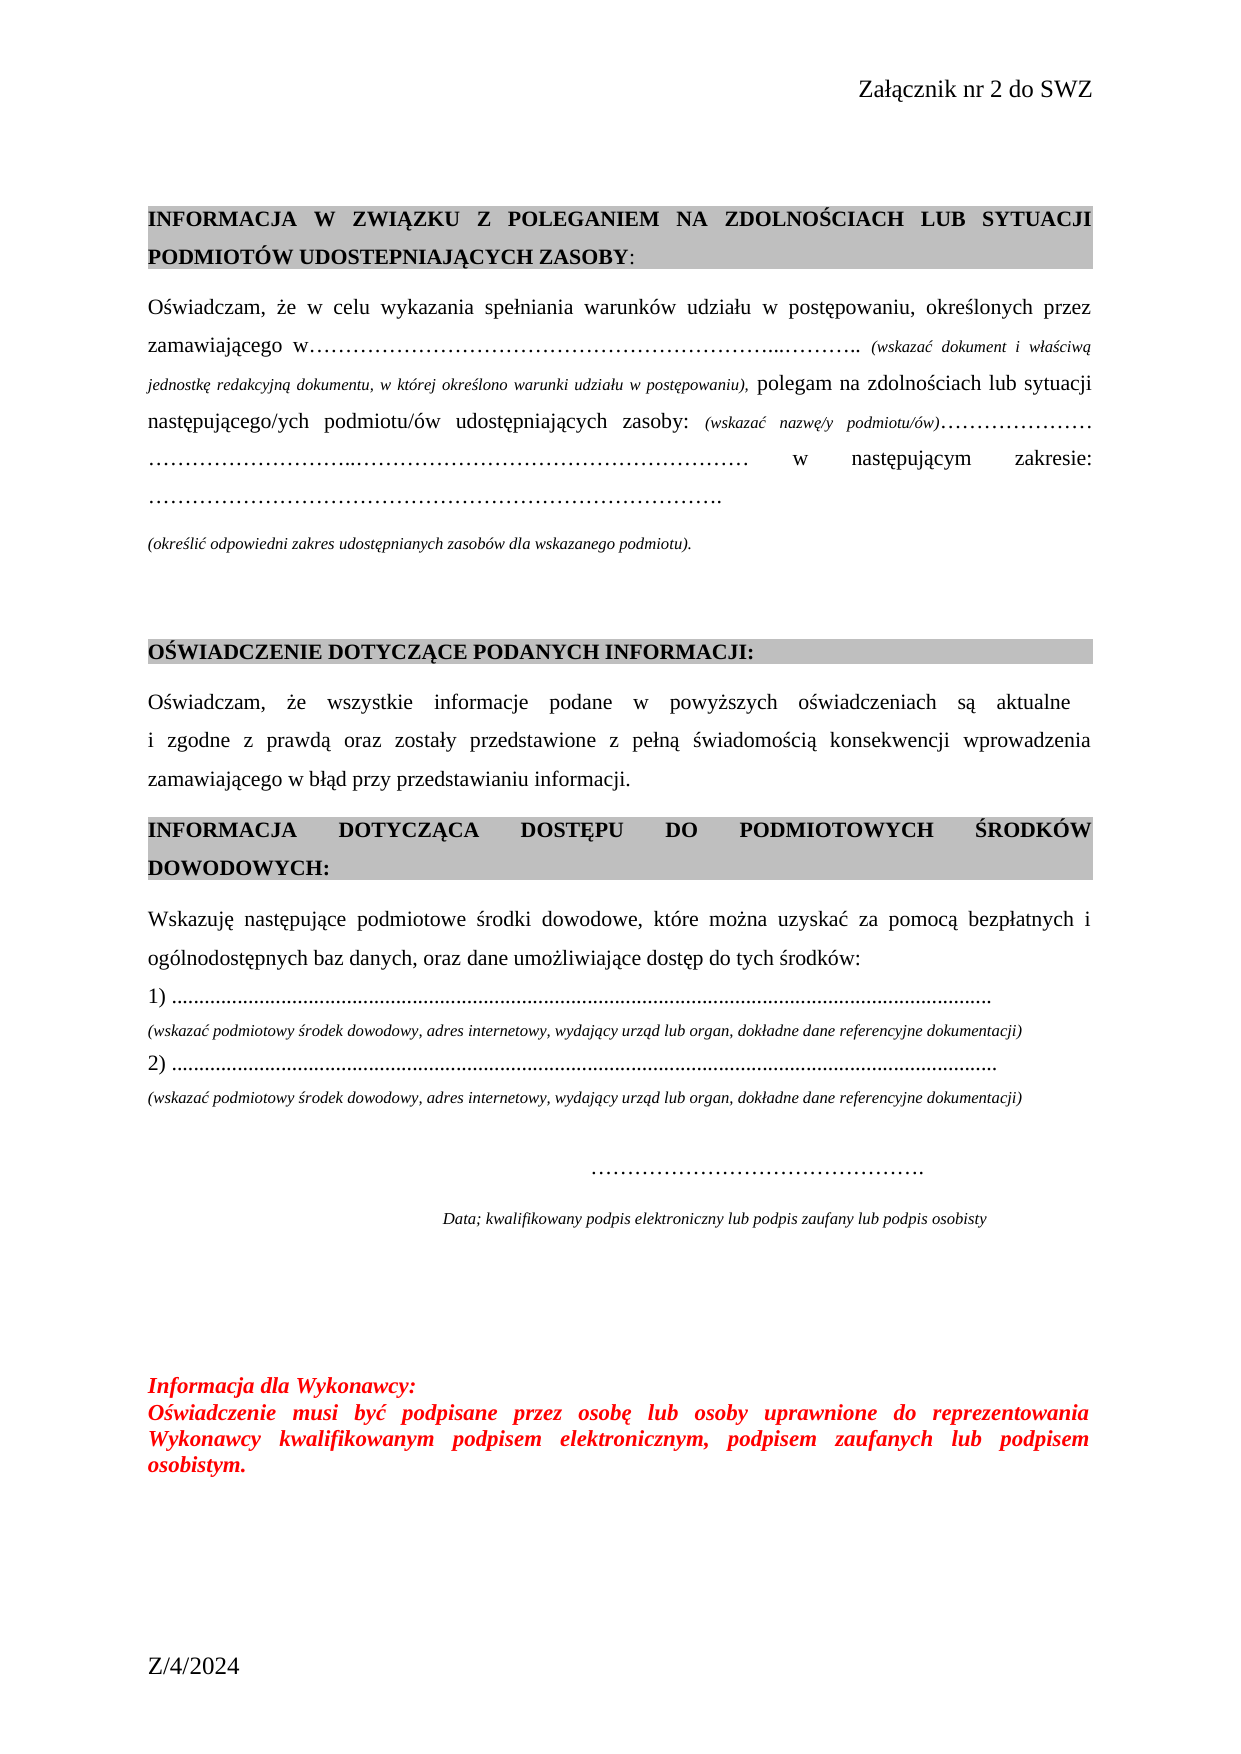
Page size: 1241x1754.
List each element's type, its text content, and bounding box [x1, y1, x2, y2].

text Informacja dla Wykonawcy: [148, 1372, 1093, 1398]
text 1) ...................................................................................................................................................... [148, 983, 1093, 1008]
text (wskazać podmiotowy środek dowodowy, adres internetowy, wydający urząd lub organ, dokładne dane referencyjne dokumentacji) [148, 1088, 1093, 1107]
text OŚWIADCZENIE DOTYCZĄCE PODANYCH INFORMACJI: [148, 639, 1093, 664]
text ………………………………………. [148, 1154, 1093, 1179]
text Wskazuję następujące podmiotowe środki dowodowe, które można uzyskać za pomocą bezpłatnych i ogólnodostępnych baz danych, oraz dane umożliwiające dostęp do tych środków: [148, 906, 1093, 970]
text Oświadczam, że wszystkie informacje podane w powyższych oświadczeniach są aktualne i zgodne z prawdą oraz zostały przedstawione z pełną świadomością konsekwencji wprowadzenia zamawiającego w błąd przy przedstawianiu informacji. [148, 689, 1093, 792]
text Oświadczenie musi być podpisane przez osobę lub osoby uprawnione do reprezentowania Wykonawcy kwalifikowanym podpisem elektronicznym, podpisem zaufanych lub podpisem osobistym. [148, 1398, 1093, 1478]
text INFORMACJA W ZWIĄZKU Z POLEGANIEM NA ZDOLNOŚCIACH LUB SYTUACJI PODMIOTÓW UDOSTEPNIAJĄCYCH ZASOBY: [148, 206, 1093, 269]
text (określić odpowiedni zakres udostępnianych zasobów dla wskazanego podmiotu). [148, 533, 1093, 553]
text Data; kwalifikowany podpis elektroniczny lub podpis zaufany lub podpis osobisty [148, 1209, 1093, 1228]
text 2) ....................................................................................................................................................... [148, 1050, 1093, 1075]
text Oświadczam, że w celu wykazania spełniania warunków udziału w postępowaniu, określonych przez zamawiającego w………………………………………………………...……….. (wskazać dokument i właściwą jednostkę redakcyjną dokumentu, w której określono warunki udziału w postępowaniu), polegam na zdolnościach lub sytuacji następującego/ych podmiotu/ów udostępniających zasoby: (wskazać nazwę/y podmiotu/ów)………………… ………………………..……………………………………………… w następującym zakresie: ……………………………………………………………………. [148, 294, 1093, 508]
text (wskazać podmiotowy środek dowodowy, adres internetowy, wydający urząd lub organ, dokładne dane referencyjne dokumentacji) [148, 1021, 1093, 1040]
text INFORMACJA DOTYCZĄCA DOSTĘPU DO PODMIOTOWYCH ŚRODKÓW DOWODOWYCH: [148, 817, 1093, 880]
